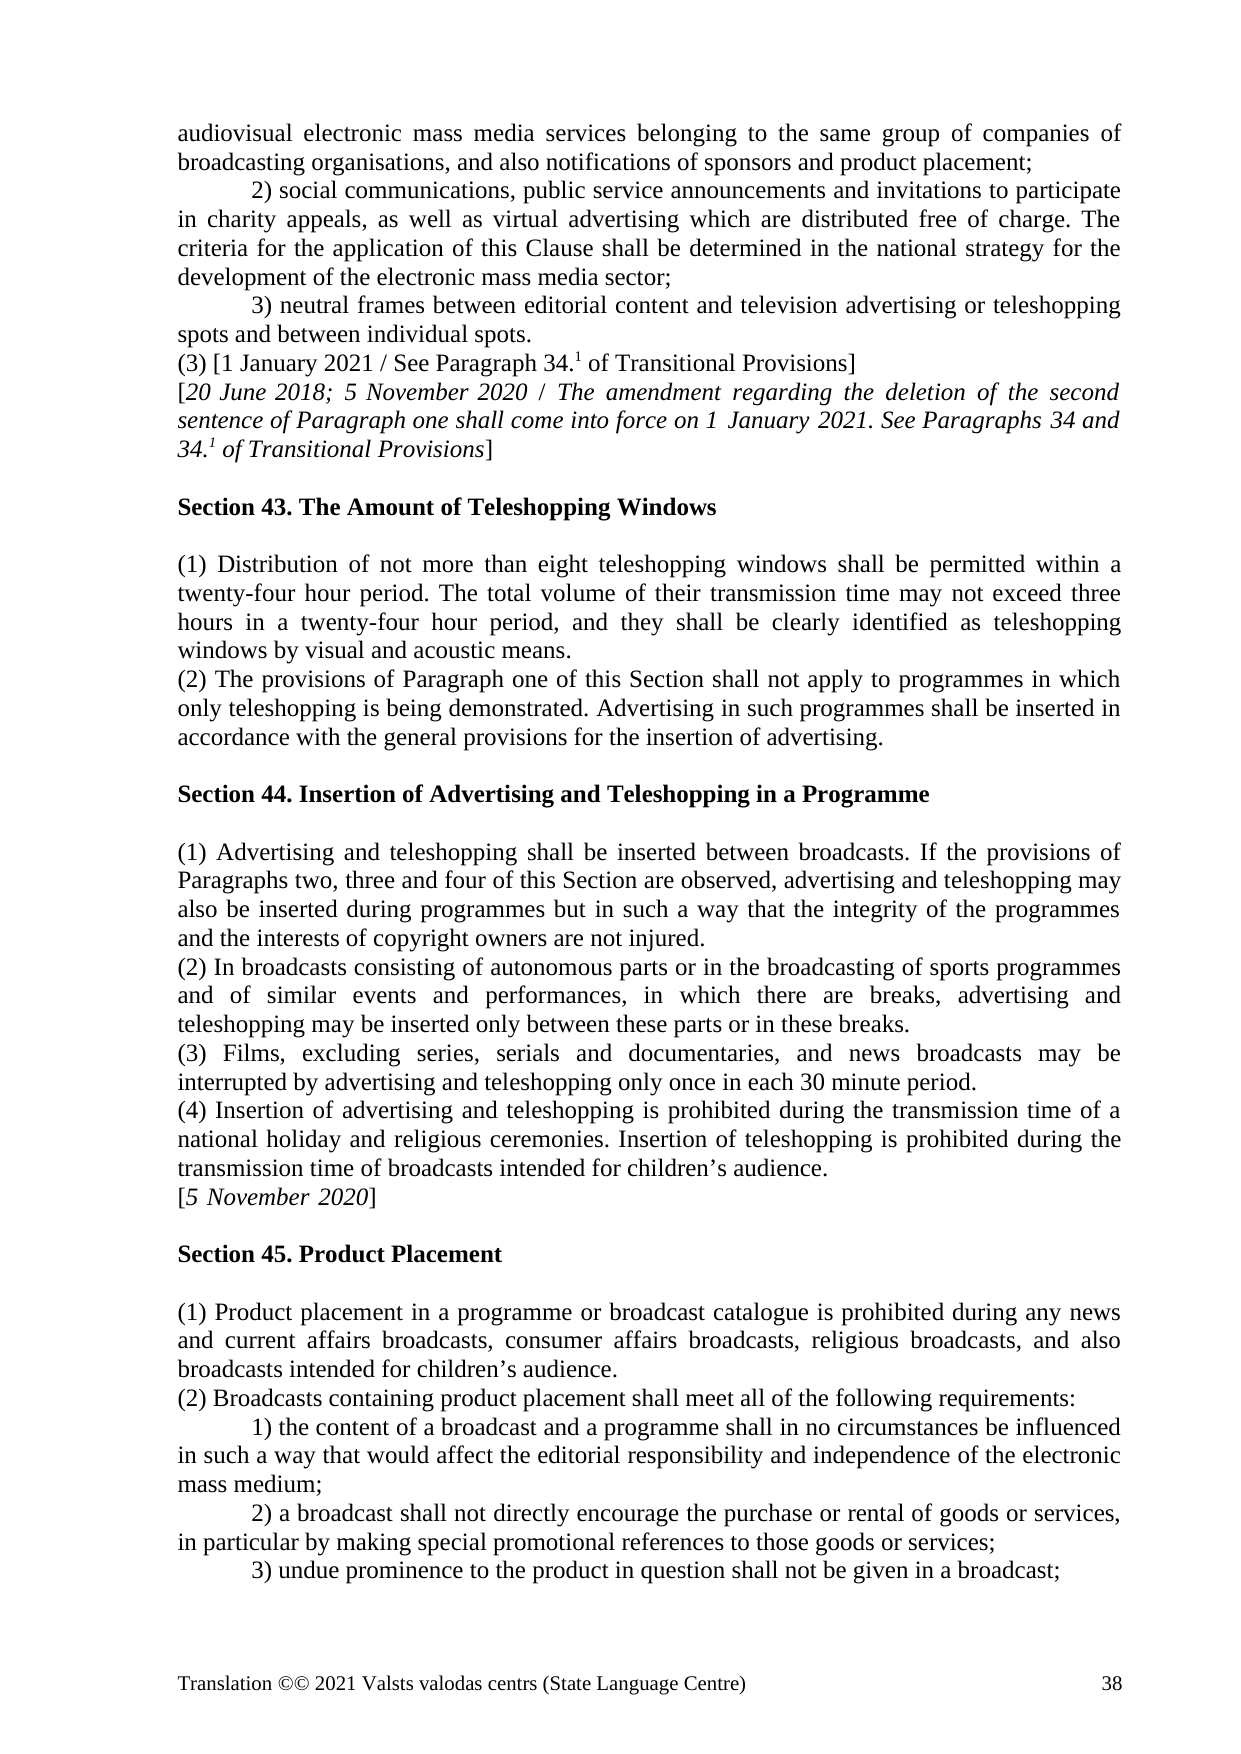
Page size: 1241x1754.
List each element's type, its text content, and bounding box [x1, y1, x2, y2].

text [5 November 2020] [177, 1182, 1122, 1211]
text [20 June 2018; 5 November 2020 / The amendment regarding the deletion of the second sentence of Paragraph one shall come into force on 1 January 2021. See Paragraphs 34 and 34.1 of Transitional Provisions] [177, 377, 1122, 463]
text (1) Product placement in a programme or broadcast catalogue is prohibited during any news and current affairs broadcasts, consumer affairs broadcasts, religious broadcasts, and also broadcasts intended for children’s audience. [177, 1297, 1122, 1383]
text (1) Advertising and teleshopping shall be inserted between broadcasts. If the provisions of Paragraphs two, three and four of this Section are observed, advertising and teleshopping may also be inserted during programmes but in such a way that the integrity of the programmes and the interests of copyright owners are not injured. [177, 837, 1122, 952]
text (2) In broadcasts consisting of autonomous parts or in the broadcasting of sports programmes and of similar events and performances, in which there are breaks, advertising and teleshopping may be inserted only between these parts or in these breaks. [177, 952, 1122, 1038]
text (3) [1 January 2021 / See Paragraph 34.1 of Transitional Provisions] [177, 348, 1122, 377]
text (3) Films, excluding series, serials and documentaries, and news broadcasts may be interrupted by advertising and teleshopping only once in each 30 minute period. [177, 1038, 1122, 1096]
text (2) Broadcasts containing product placement shall meet all of the following requirements: [177, 1383, 1122, 1412]
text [177, 118, 1122, 176]
text 3) neutral frames between editorial content and television advertising or teleshopping spots and between individual spots. [177, 291, 1122, 348]
text 2) social communications, public service announcements and invitations to participate in charity appeals, as well as virtual advertising which are distributed free of charge. The criteria for the application of this Clause shall be determined in the national strategy for the development of the electronic mass media sector; [177, 176, 1122, 291]
text Section 43. The Amount of Teleshopping Windows [177, 492, 1122, 521]
text (2) The provisions of Paragraph one of this Section shall not apply to programmes in which only teleshopping is being demonstrated. Advertising in such programmes shall be inserted in accordance with the general provisions for the insertion of advertising. [177, 664, 1122, 751]
text 1) the content of a broadcast and a programme shall in no circumstances be influenced in such a way that would affect the editorial responsibility and independence of the electronic mass medium; [177, 1412, 1122, 1498]
text 2) a broadcast shall not directly encourage the purchase or rental of goods or services, in particular by making special promotional references to those goods or services; [177, 1498, 1122, 1556]
text Section 44. Insertion of Advertising and Teleshopping in a Programme [177, 779, 1122, 808]
text Section 45. Product Placement [177, 1239, 1122, 1268]
text (1) Distribution of not more than eight teleshopping windows shall be permitted within a twenty-four hour period. The total volume of their transmission time may not exceed three hours in a twenty-four hour period, and they shall be clearly identified as teleshopping windows by visual and acoustic means. [177, 549, 1122, 664]
text 3) undue prominence to the product in question shall not be given in a broadcast; [177, 1556, 1122, 1584]
text (4) Insertion of advertising and teleshopping is prohibited during the transmission time of a national holiday and religious ceremonies. Insertion of teleshopping is prohibited during the transmission time of broadcasts intended for children’s audience. [177, 1096, 1122, 1182]
